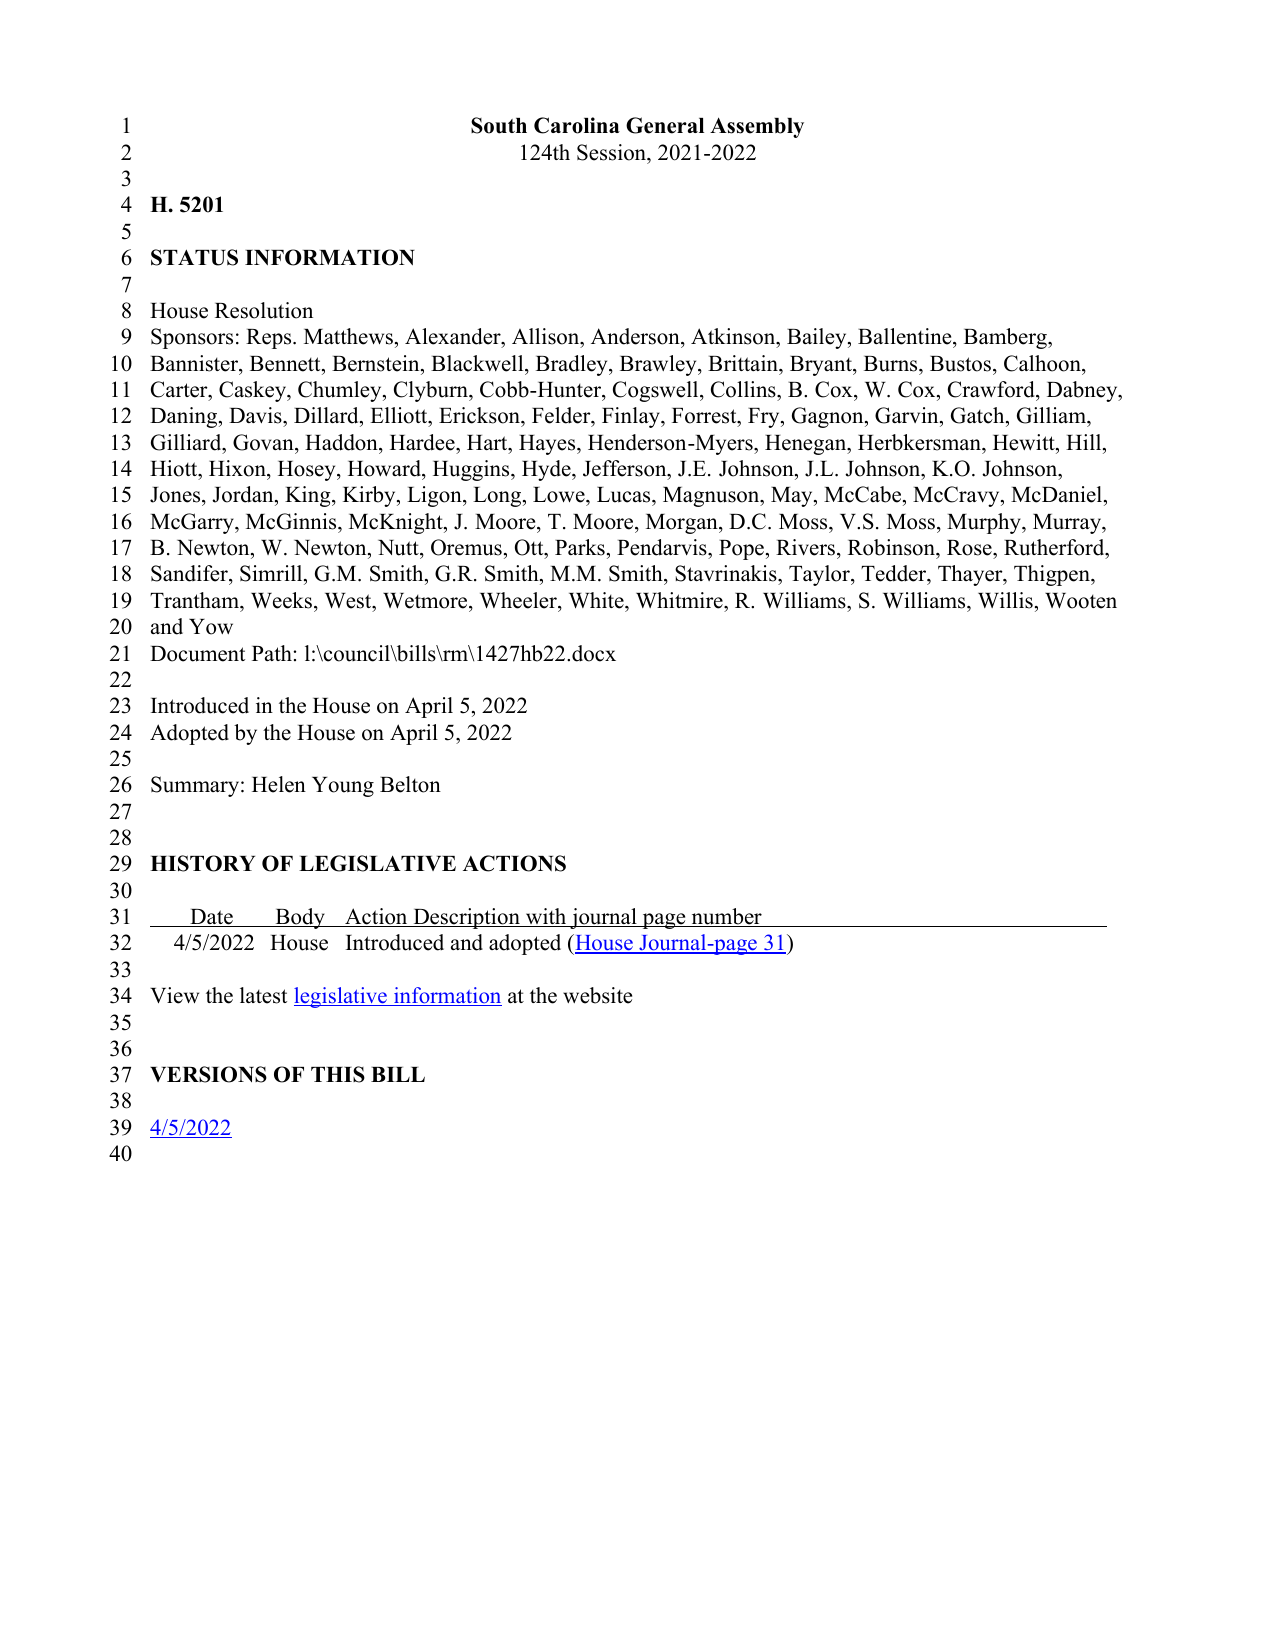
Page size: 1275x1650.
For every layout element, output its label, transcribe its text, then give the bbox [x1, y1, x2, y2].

text Introduced in the House on April 5, 2022 [150, 692, 1125, 719]
text STATUS INFORMATION [150, 244, 1125, 271]
text 4/5/2022 House Introduced and adopted (House Journal-page 31) [150, 929, 1125, 956]
text House Resolution [150, 297, 1125, 323]
text Date Body Action Description with journal page number [150, 903, 1125, 929]
text H. 5201 [150, 192, 1125, 218]
text 4/5/2022 [150, 1114, 1125, 1140]
text Adopted by the House on April 5, 2022 [150, 719, 1125, 745]
text HISTORY OF LEGISLATIVE ACTIONS [150, 850, 1125, 877]
text Document Path: l:\council\bills\rm\1427hb22.docx [150, 639, 1125, 666]
text Summary: Helen Young Belton [150, 771, 1125, 798]
text VERSIONS OF THIS BILL [150, 1061, 1125, 1088]
text Sponsors: Reps. Matthews, Alexander, Allison, Anderson, Atkinson, Bailey, Ballentine, Bamberg, Bannister, Bennett, Bernstein, Blackwell, Bradley, Brawley, Brittain, Bryant, Burns, Bustos, Calhoon, Carter, Caskey, Chumley, Clyburn, Cobb-Hunter, Cogswell, Collins, B. Cox, W. Cox, Crawford, Dabney, Daning, Davis, Dillard, Elliott, Erickson, Felder, Finlay, Forrest, Fry, Gagnon, Garvin, Gatch, Gilliam, Gilliard, Govan, Haddon, Hardee, Hart, Hayes, Henderson-Myers, Henegan, Herbkersman, Hewitt, Hill, Hiott, Hixon, Hosey, Howard, Huggins, Hyde, Jefferson, J.E. Johnson, J.L. Johnson, K.O. Johnson, Jones, Jordan, King, Kirby, Ligon, Long, Lowe, Lucas, Magnuson, May, McCabe, McCravy, McDaniel, McGarry, McGinnis, McKnight, J. Moore, T. Moore, Morgan, D.C. Moss, V.S. Moss, Murphy, Murray, B. Newton, W. Newton, Nutt, Oremus, Ott, Parks, Pendarvis, Pope, Rivers, Robinson, Rose, Rutherford, Sandifer, Simrill, G.M. Smith, G.R. Smith, M.M. Smith, Stavrinakis, Taylor, Tedder, Thayer, Thigpen, Trantham, Weeks, West, Wetmore, Wheeler, White, Whitmire, R. Williams, S. Williams, Willis, Wooten and Yow [150, 323, 1125, 639]
text 124th Session, 2021-2022 [150, 139, 1125, 165]
text South Carolina General Assembly [150, 112, 1125, 139]
text View the latest legislative information at the website [150, 982, 1125, 1008]
